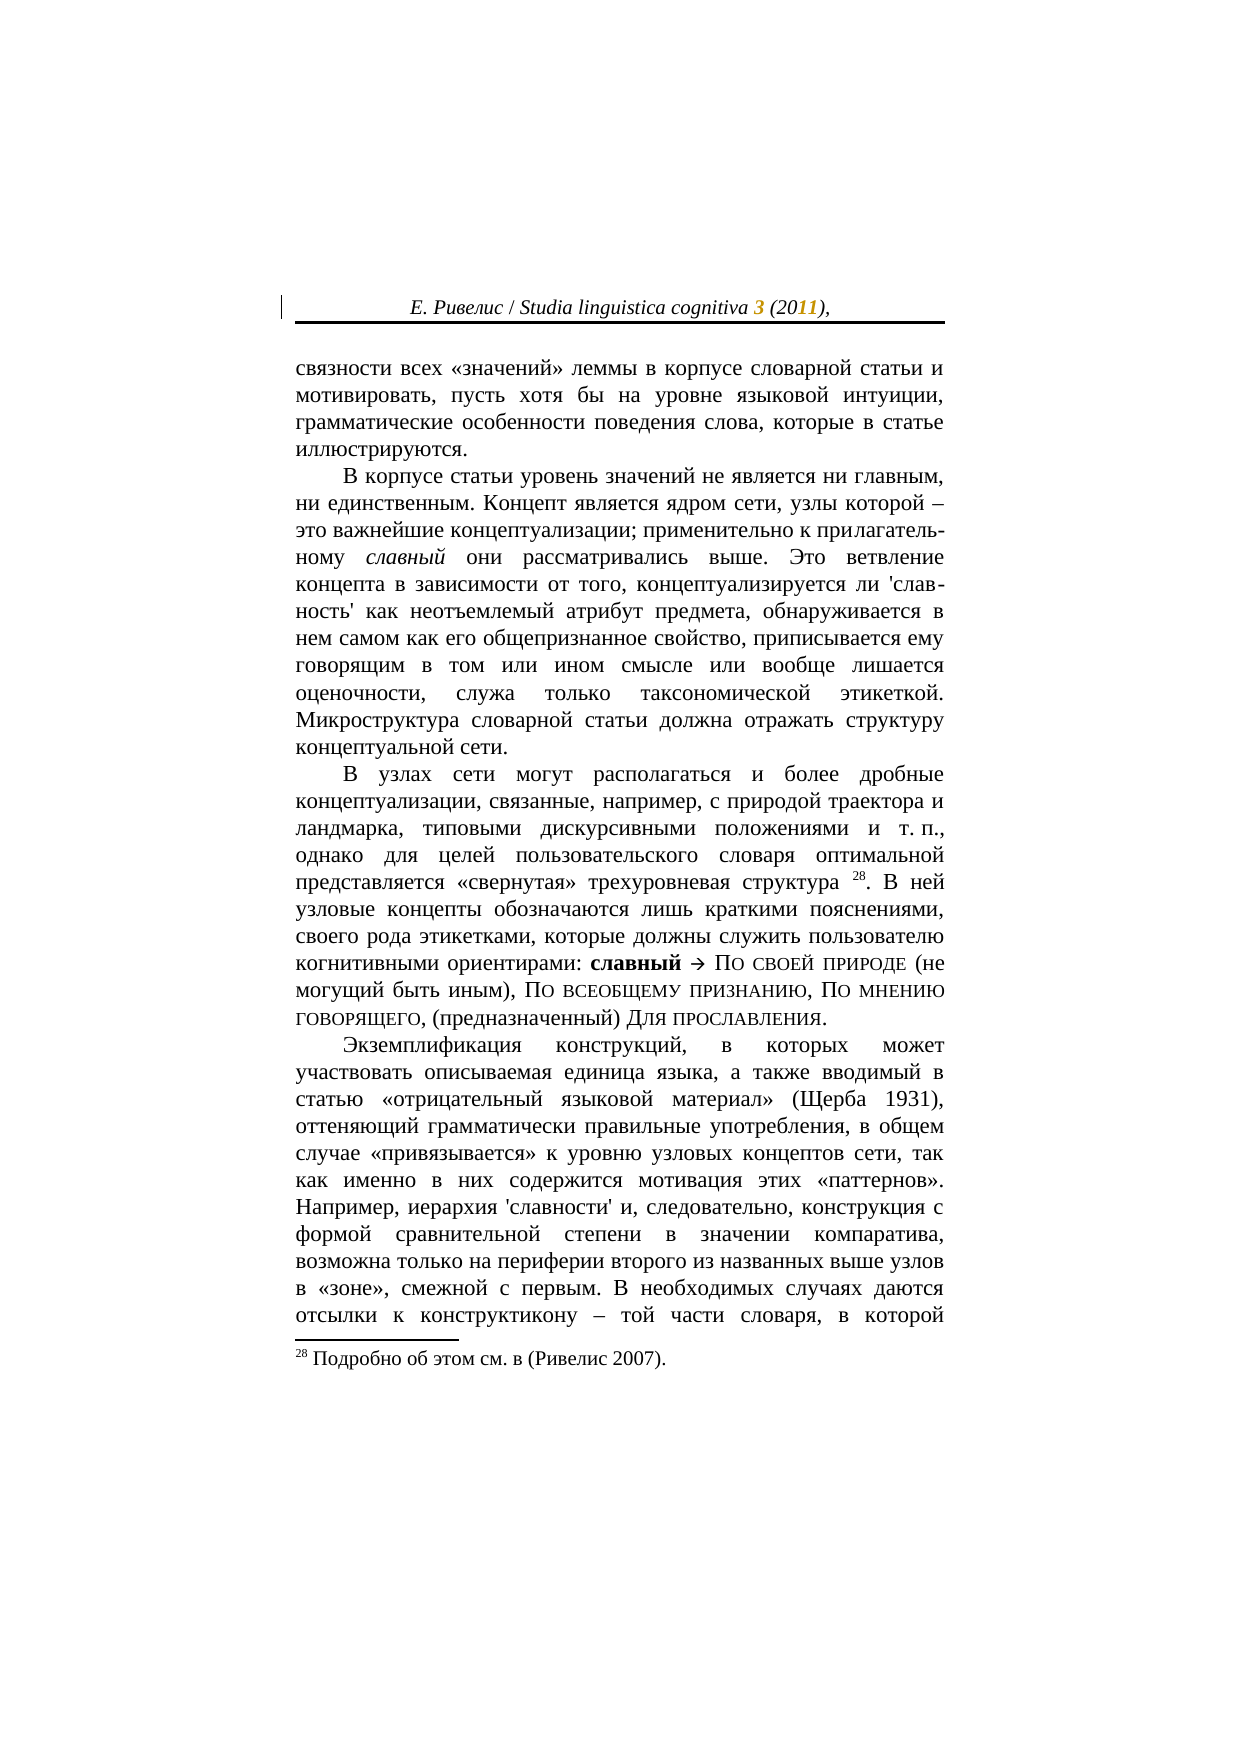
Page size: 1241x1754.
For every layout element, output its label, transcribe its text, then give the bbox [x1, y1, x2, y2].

text В корпусе статьи уровень значений не является ни главным, ни единственным. Концепт является ядром сети, узлы которой – это важнейшие концептуализации; применительно к прилагательному славный они рассматривались выше. Это ветвление концепта в зависимости от того, концептуализируется ли 'славность' как неотъемлемый атрибут предмета, обнаруживается в нем самом как его общепризнанное свойство, приписывается ему говорящим в том или ином смысле или вообще лишается оценочности, служа только таксономической этикеткой. Микроструктура словарной статьи должна отражать структуру концептуальной сети. [295, 462, 945, 759]
text Разумеется, такое описание громоздко по сравнению с привычными дефинициями толковых словарей. Возможно также, что его можно сделать более компактным и менее похожим на сократическое размышление. И все же оно составлено на простом языке, а не на птичьем языке семантических примитивов или метаязыке лексической семантики, вряд ли доступном непрофессионалу, и никак не более громоздко или менее внятно . Главное же состоит в том, что оно призвано служить основой связности всех «значений» леммы в корпусе словарной статьи и мотивировать, пусть хотя бы на уровне языковой интуиции, грамматические особенности поведения слова, которые в статье иллюстрируются. [295, 353, 945, 462]
text В узлах сети могут располагаться и более дробные концептуализации, связанные, например, с природой траектора и ландмарка, типовыми дискурсивными положениями и т. п., однако для целей пользовательского словаря оптимальной представляется «свернутая» трехуровневая структура . В ней узловые концепты обозначаются лишь краткими пояснениями, своего рода этикетками, которые должны служить пользователю когнитивными ориентирами: славный По своей природе (не могущий быть иным), По всеобщему признанию, По мнению говорящего, (предназначенный) Для прославления. [295, 759, 945, 1030]
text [295, 1030, 945, 1328]
